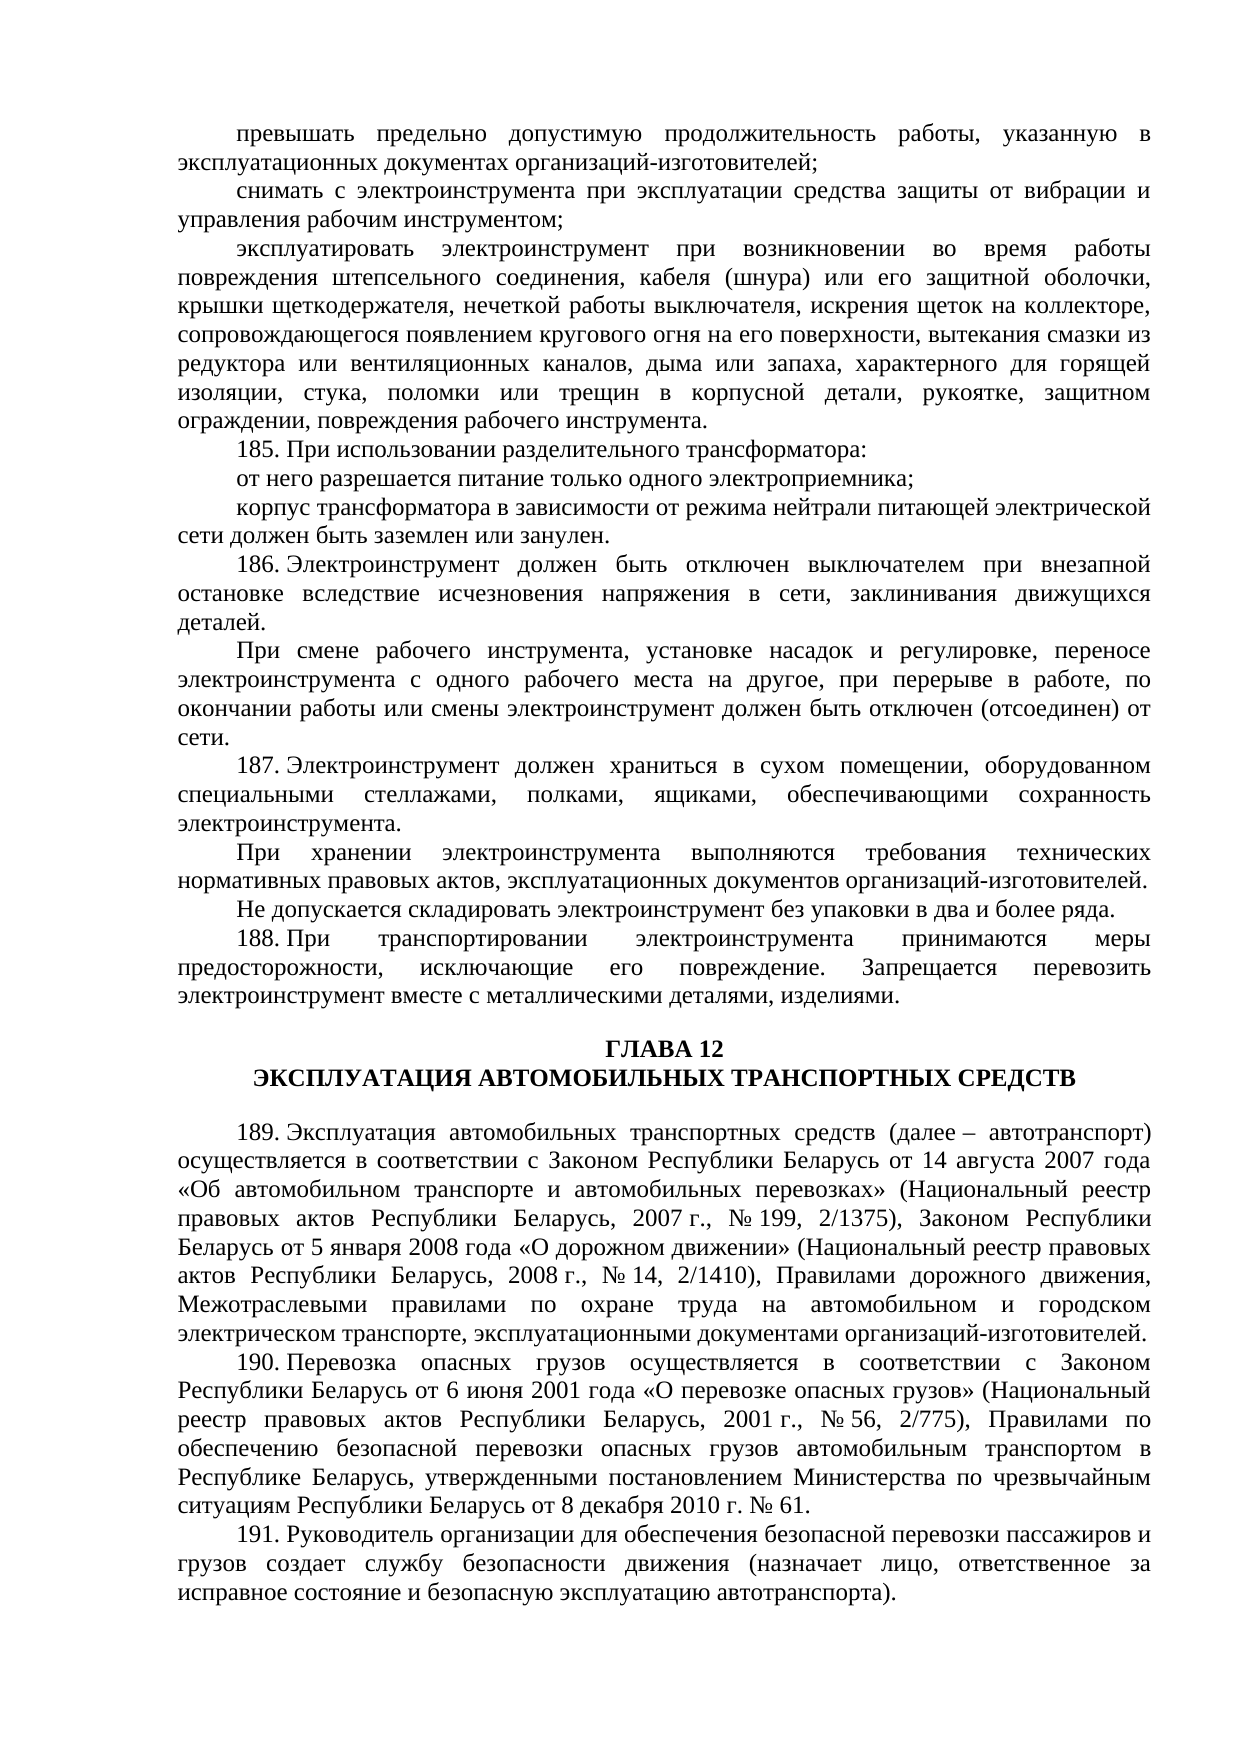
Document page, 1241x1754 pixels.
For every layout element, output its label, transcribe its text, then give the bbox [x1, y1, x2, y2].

text 185. При использовании разделительного трансформатора: [177, 434, 1152, 463]
text ГЛАВА 12 ЭКСПЛУАТАЦИЯ АВТОМОБИЛЬНЫХ ТРАНСПОРТНЫХ СРЕДСТВ [177, 1034, 1152, 1092]
text 187. Электроинструмент должен храниться в сухом помещении, оборудованном специальными стеллажами, полками, ящиками, обеспечивающими сохранность электроинструмента. [177, 751, 1152, 837]
text 191. Руководитель организации для обеспечения безопасной перевозки пассажиров и грузов создает службу безопасности движения (назначает лицо, ответственное за исправное состояние и безопасную эксплуатацию автотранспорта). [177, 1519, 1152, 1606]
text 186. Электроинструмент должен быть отключен выключателем при внезапной остановке вследствие исчезновения напряжения в сети, заклинивания движущихся деталей. [177, 549, 1152, 636]
text эксплуатировать электроинструмент при возникновении во время работы повреждения штепсельного соединения, кабеля (шнура) или его защитной оболочки, крышки щеткодержателя, нечеткой работы выключателя, искрения щеток на коллекторе, сопровождающегося появлением кругового огня на его поверхности, вытекания смазки из редуктора или вентиляционных каналов, дыма или запаха, характерного для горящей изоляции, стука, поломки или трещин в корпусной детали, рукоятке, защитном ограждении, повреждения рабочего инструмента. [177, 233, 1152, 434]
text При смене рабочего инструмента, установке насадок и регулировке, переносе электроинструмента с одного рабочего места на другое, при перерыве в работе, по окончании работы или смены электроинструмент должен быть отключен (отсоединен) от сети. [177, 636, 1152, 751]
text 190. Перевозка опасных грузов осуществляется в соответствии с Законом Республики Беларусь от 6 июня 2001 года «О перевозке опасных грузов» (Национальный реестр правовых актов Республики Беларусь, 2001 г., № 56, 2/775), Правилами по обеспечению безопасной перевозки опасных грузов автомобильным транспортом в Республике Беларусь, утвержденными постановлением Министерства по чрезвычайным ситуациям Республики Беларусь от 8 декабря 2010 г. № 61. [177, 1347, 1152, 1519]
text 188. При транспортировании электроинструмента принимаются меры предосторожности, исключающие его повреждение. Запрещается перевозить электроинструмент вместе с металлическими деталями, изделиями. [177, 923, 1152, 1009]
text Не допускается складировать электроинструмент без упаковки в два и более ряда. [177, 894, 1152, 923]
text 189. Эксплуатация автомобильных транспортных средств (далее – автотранспорт) осуществляется в соответствии с Законом Республики Беларусь от 14 августа 2007 года «Об автомобильном транспорте и автомобильных перевозках» (Национальный реестр правовых актов Республики Беларусь, 2007 г., № 199, 2/1375), Законом Республики Беларусь от 5 января 2008 года «О дорожном движении» (Национальный реестр правовых актов Республики Беларусь, 2008 г., № 14, 2/1410), Правилами дорожного движения, Межотраслевыми правилами по охране труда на автомобильном и городском электрическом транспорте, эксплуатационными документами организаций-изготовителей. [177, 1117, 1152, 1347]
text При хранении электроинструмента выполняются требования технических нормативных правовых актов, эксплуатационных документов организаций-изготовителей. [177, 837, 1152, 894]
text корпус трансформатора в зависимости от режима нейтрали питающей электрической сети должен быть заземлен или занулен. [177, 492, 1152, 549]
text от него разрешается питание только одного электроприемника; [177, 463, 1152, 492]
text превышать предельно допустимую продолжительность работы, указанную в эксплуатационных документах организаций-изготовителей; [177, 118, 1152, 176]
text снимать с электроинструмента при эксплуатации средства защиты от вибрации и управления рабочим инструментом; [177, 176, 1152, 233]
